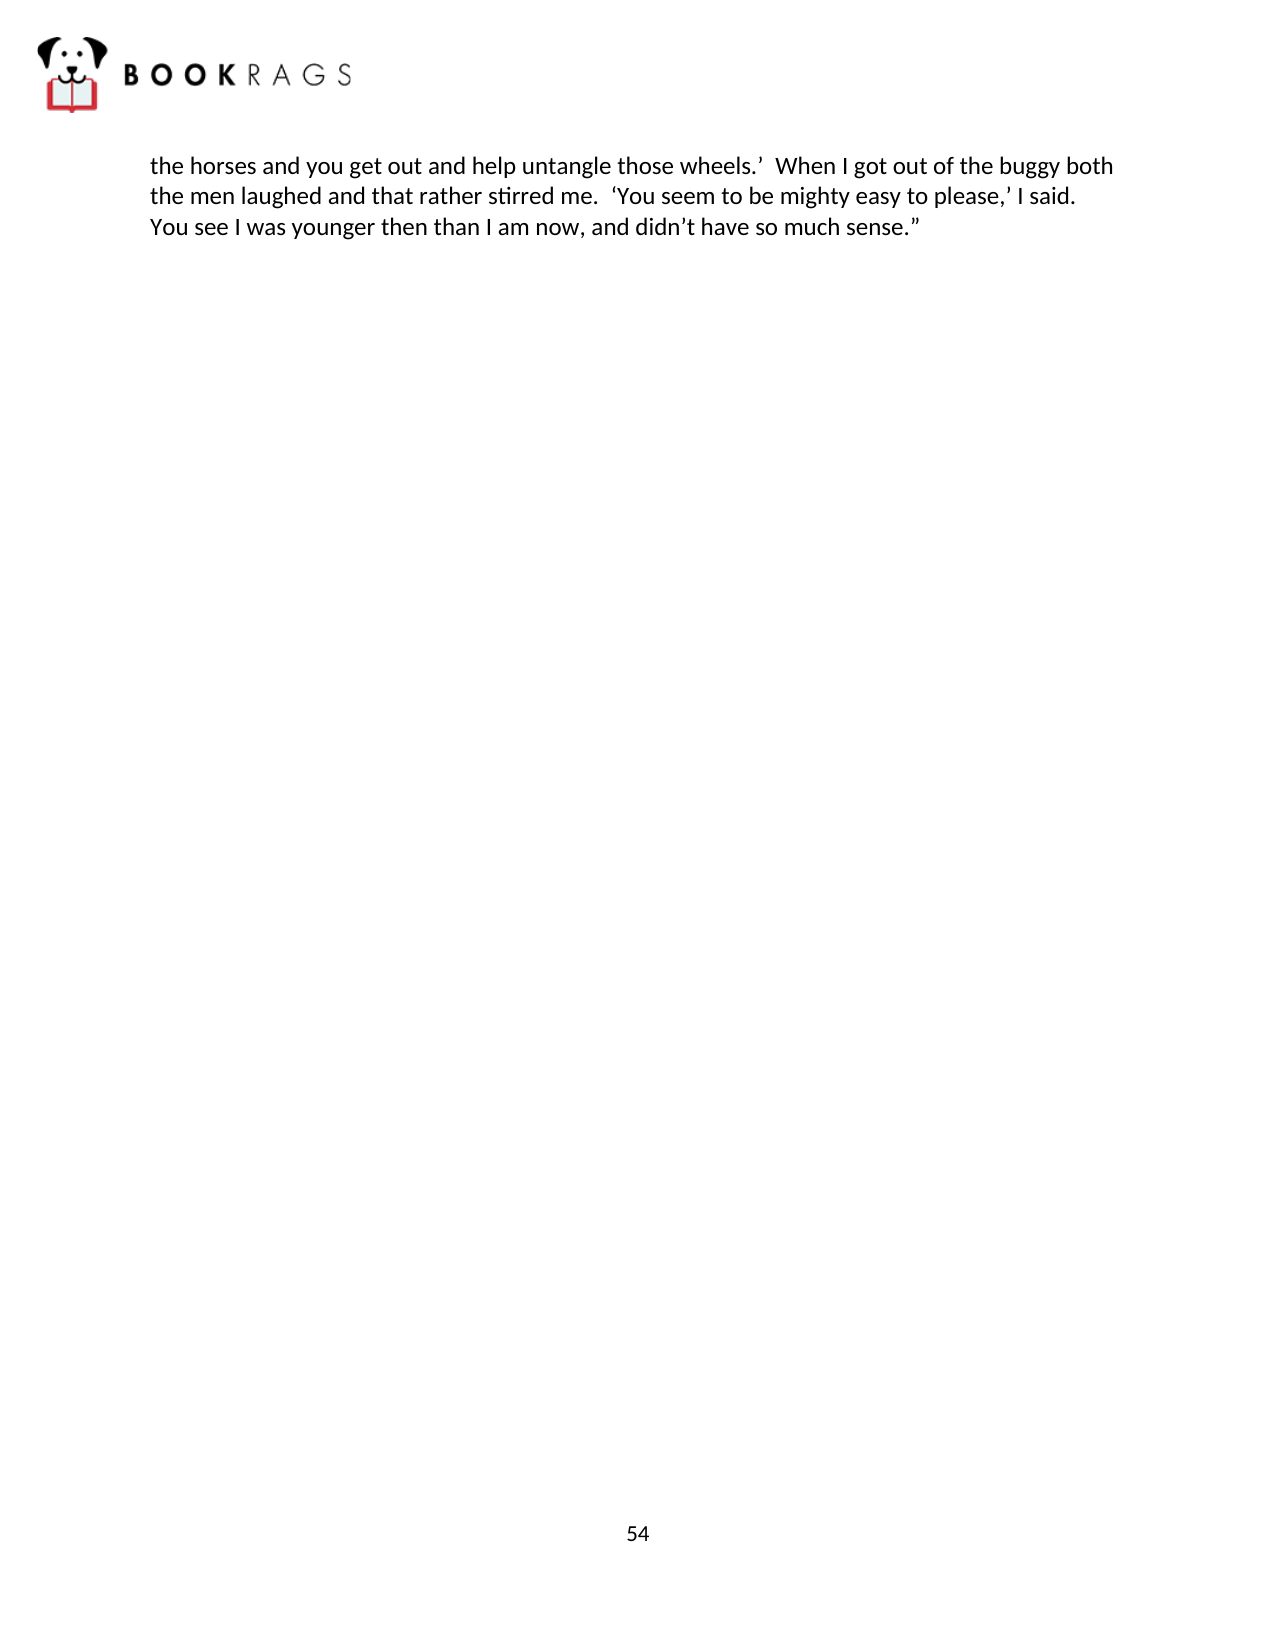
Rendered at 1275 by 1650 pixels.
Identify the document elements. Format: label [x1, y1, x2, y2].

text [150, 150, 1125, 242]
picture [37, 37, 351, 113]
